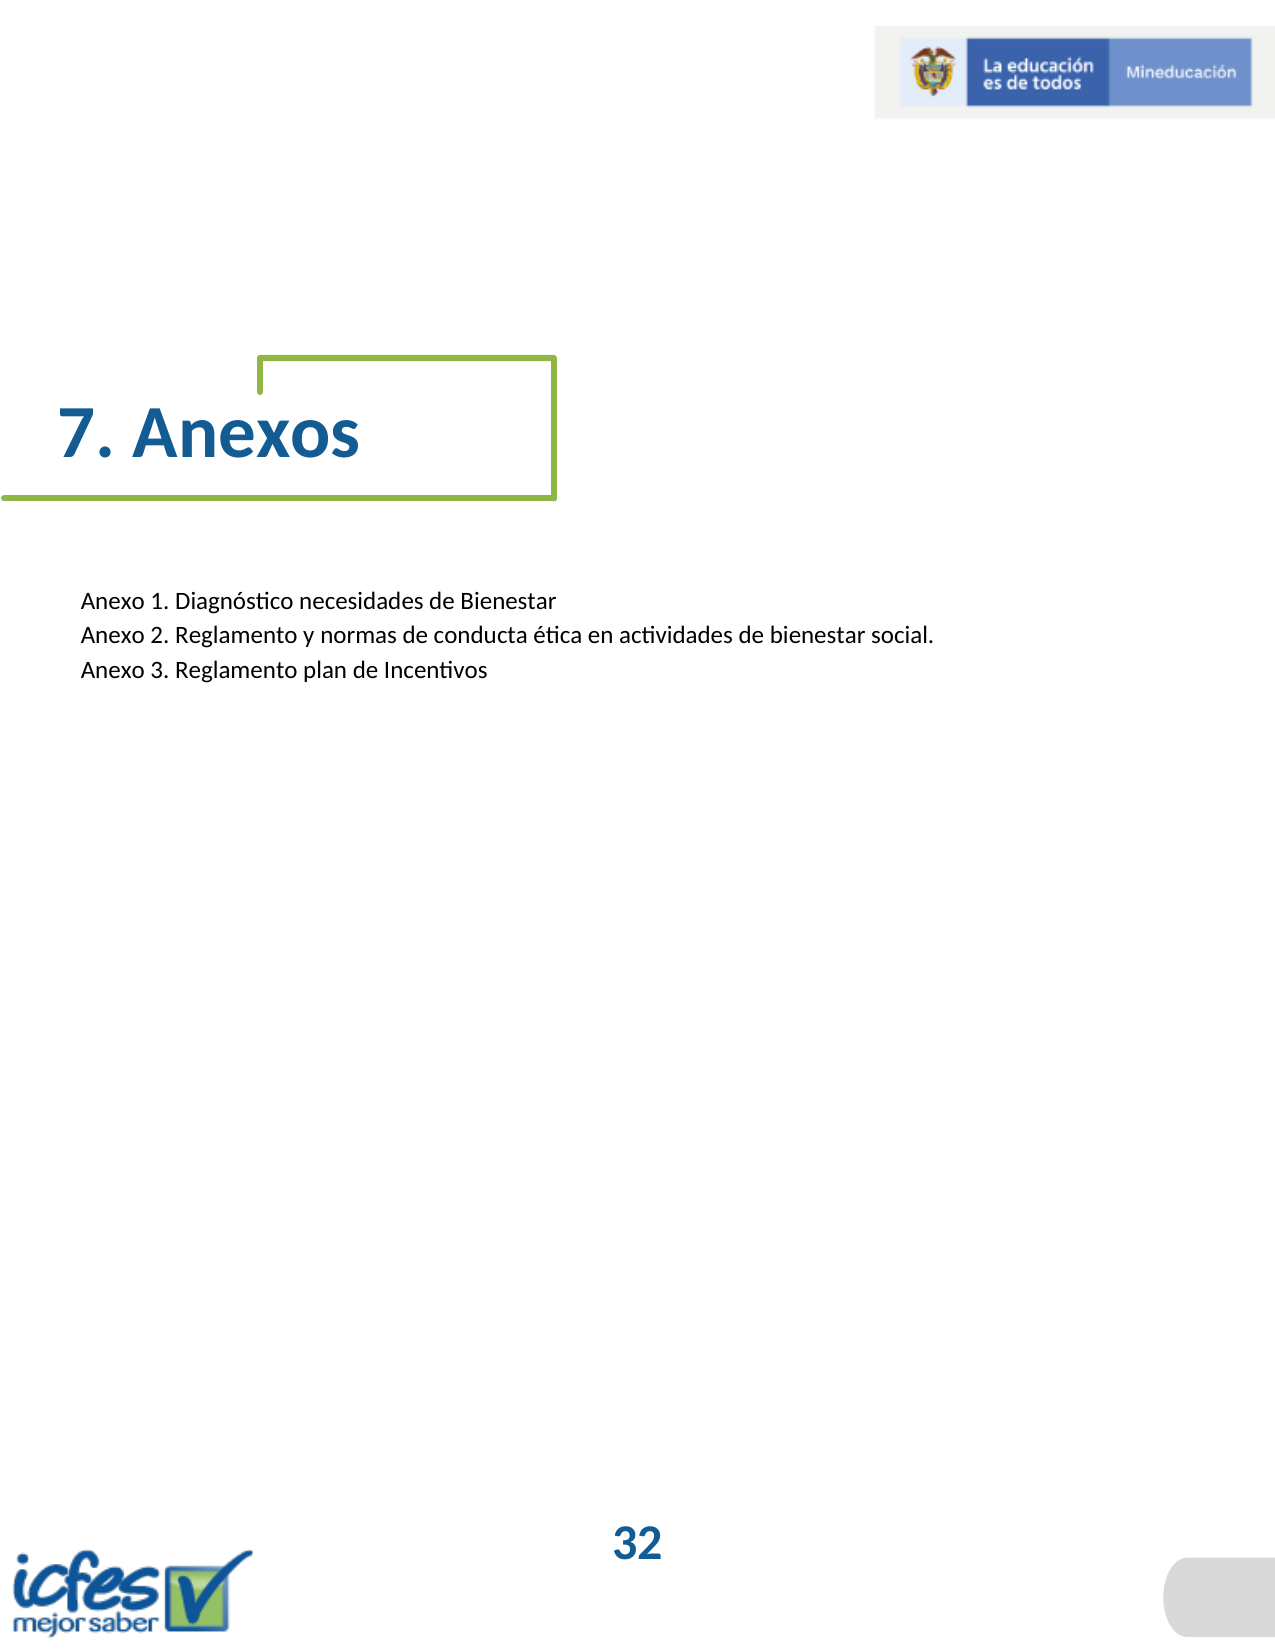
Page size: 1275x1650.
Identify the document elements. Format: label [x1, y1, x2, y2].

picture [0, 1543, 273, 1645]
picture [874, 26, 1275, 119]
